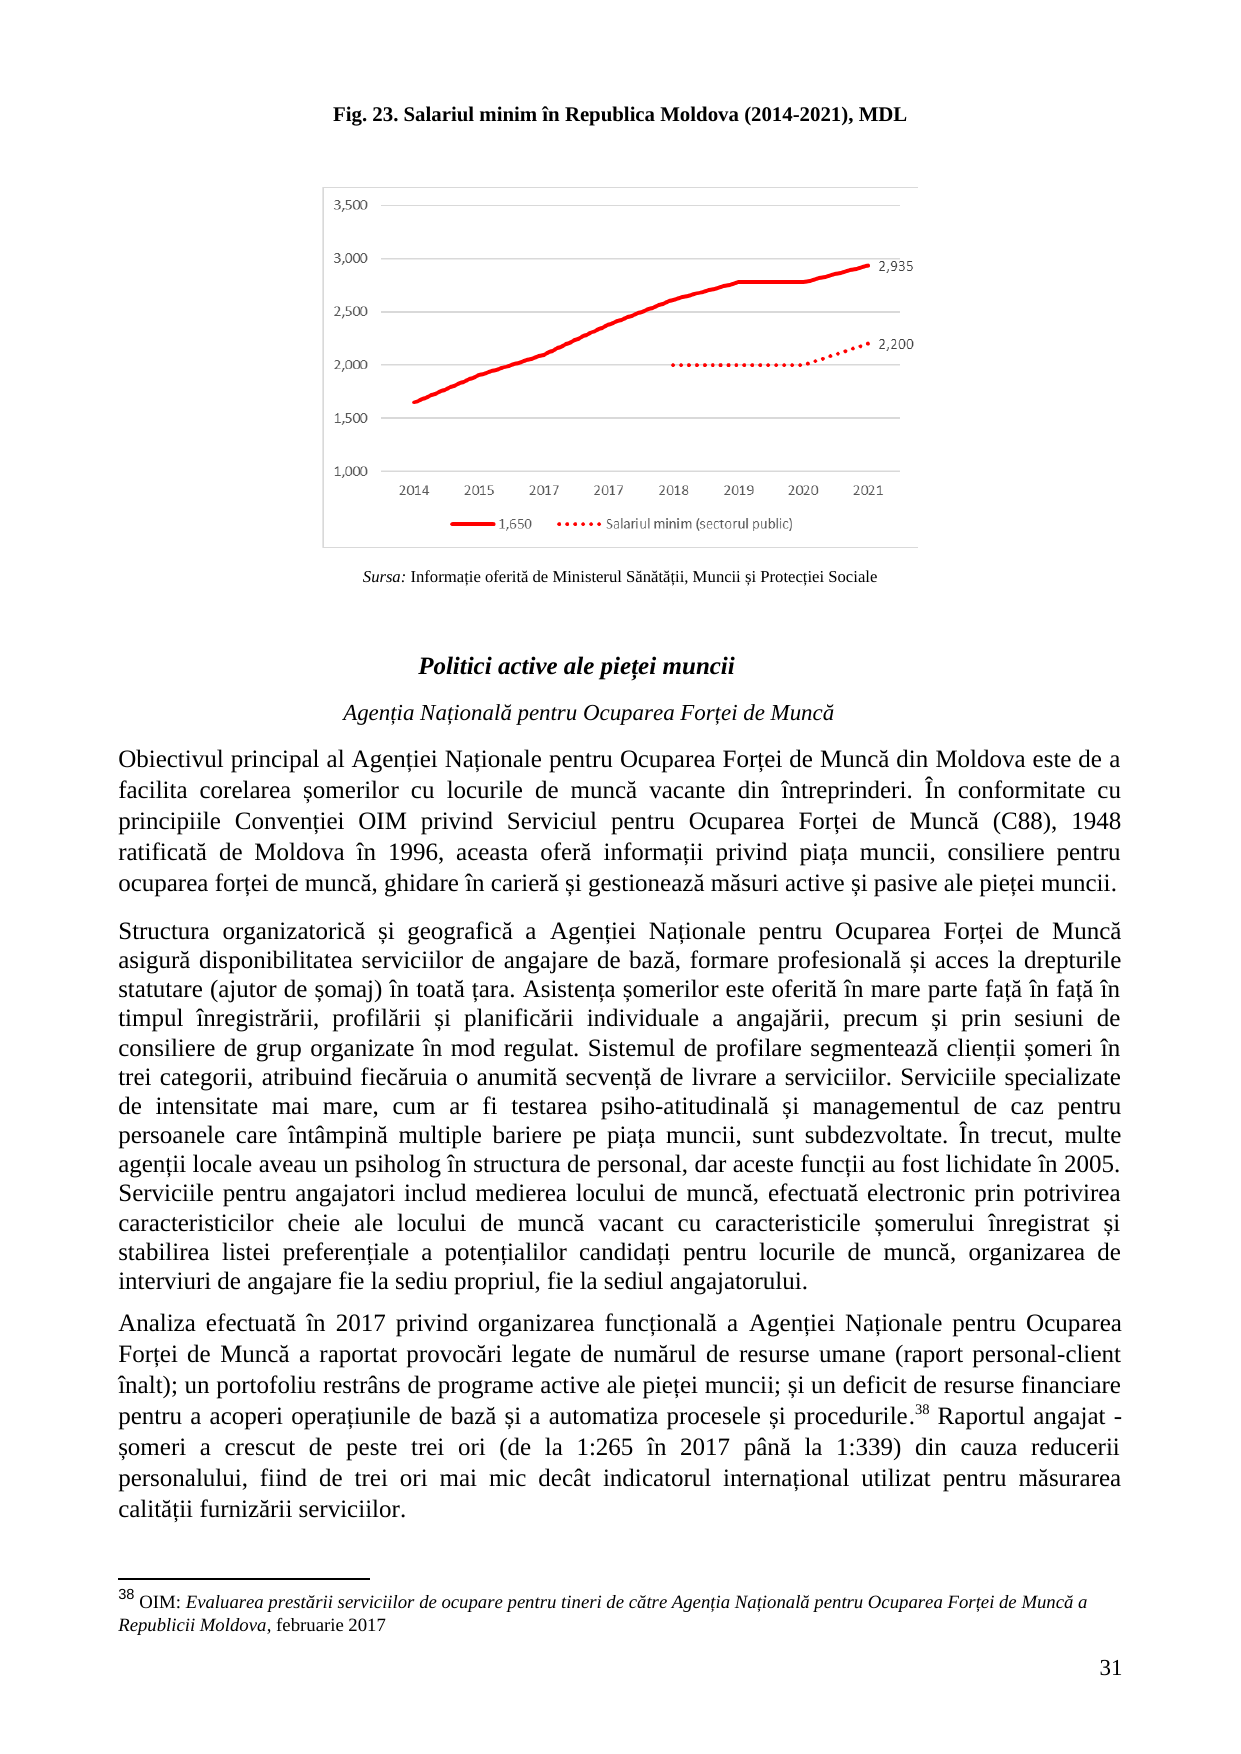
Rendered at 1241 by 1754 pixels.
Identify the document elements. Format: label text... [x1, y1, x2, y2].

text Sursa: Informație oferită de Ministerul Sănătății, Muncii și Protecției Sociale [118, 566, 1122, 586]
text Structura organizatorică și geografică a Agenției Naționale pentru Ocuparea Forței de Muncă asigură disponibilitatea serviciilor de angajare de bază, formare profesională și acces la drepturile statutare (ajutor de șomaj) în toată țara. Asistența șomerilor este oferită în mare parte față în față în timpul înregistrării, profilării și planificării individuale a angajării, precum și prin sesiuni de consiliere de grup organizate în mod regulat. Sistemul de profilare segmentează clienții șomeri în trei categorii, atribuind fiecăruia o anumită secvență de livrare a serviciilor. Serviciile specializate de intensitate mai mare, cum ar fi testarea psiho-atitudinală și managementul de caz pentru persoanele care întâmpină multiple bariere pe piața muncii, sunt subdezvoltate. În trecut, multe agenții locale aveau un psiholog în structura de personal, dar aceste funcții au fost lichidate în 2005. Serviciile pentru angajatori includ medierea locului de muncă, efectuată electronic prin potrivirea caracteristicilor cheie ale locului de muncă vacant cu caracteristicile șomerului înregistrat și stabilirea listei preferențiale a potențialilor candidați pentru locurile de muncă, organizarea de interviuri de angajare fie la sediu propriul, fie la sediul angajatorului. [118, 916, 1122, 1295]
text Obiectivul principal al Agenției Naționale pentru Ocuparea Forței de Muncă din Moldova este de a facilita corelarea șomerilor cu locurile de muncă vacante din întreprinderi. În conformitate cu principiile Convenției OIM privind Serviciul pentru Ocuparea Forței de Muncă (C88), 1948 ratificată de Moldova în 1996, aceasta oferă informații privind piața muncii, consiliere pentru ocuparea forței de muncă, ghidare în carieră și gestionează măsuri active și pasive ale pieței muncii. [118, 744, 1122, 897]
picture [322, 187, 918, 548]
subtitle Politici active ale pieței muncii [418, 651, 1122, 680]
text Analiza efectuată în 2017 privind organizarea funcțională a Agenției Naționale pentru Ocuparea Forței de Muncă a raportat provocări legate de numărul de resurse umane (raport personal-client înalt); un portofoliu restrâns de programe active ale pieței muncii; și un deficit de resurse financiare pentru a acoperi operațiunile de bază și a automatiza procesele și procedurile. Raportul angajat - șomeri a crescut de peste trei ori (de la 1:265 în 2017 până la 1:339) din cauza reducerii personalului, fiind de trei ori mai mic decât indicatorul internațional utilizat pentru măsurarea calității furnizării serviciilor. [118, 1308, 1122, 1523]
subtitle Agenția Națională pentru Ocuparea Forței de Muncă [343, 699, 1122, 725]
text Fig. 23. Salariul minim în Republica Moldova (2014-2021), MDL [118, 102, 1122, 126]
